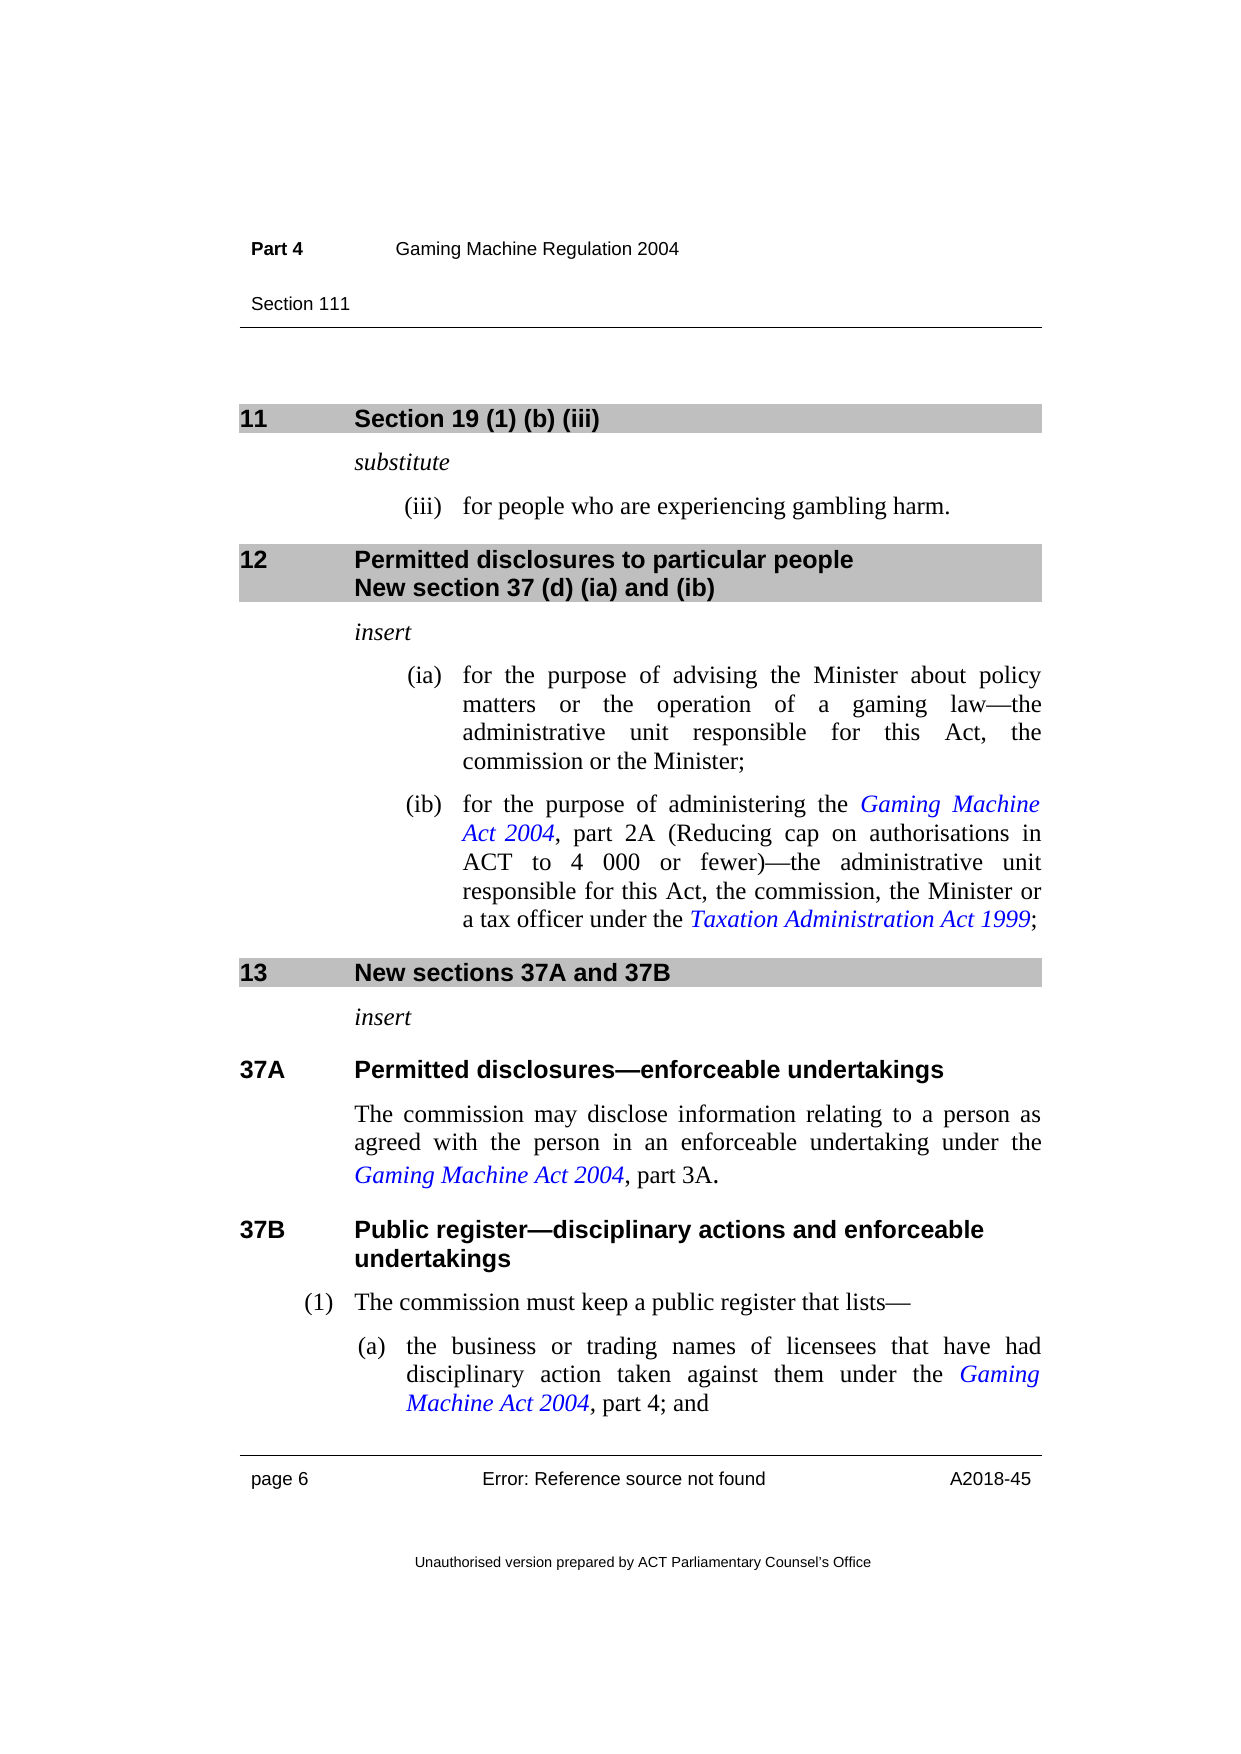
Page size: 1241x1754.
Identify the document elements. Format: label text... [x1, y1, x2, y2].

text (ib) for the purpose of administering the Gaming Machine Act 2004, part 2A (Reducing cap on authorisations in ACT to 4 000 or fewer)—the administrative unit responsible for this Act, the commission, the Minister or a tax officer under the Taxation Administration Act 1999; [239, 789, 1042, 933]
text (1) The commission must keep a public register that lists— [239, 1287, 1042, 1316]
text (a) the business or trading names of licensees that have had disciplinary action taken against them under the Gaming Machine Act 2004, part 4; and [239, 1331, 1042, 1417]
text (iii) for people who are experiencing gambling harm. [239, 491, 1042, 519]
text (ia) for the purpose of advising the Minister about policy matters or the operation of a gaming law—the administrative unit responsible for this Act, the commission or the Minister; [239, 660, 1042, 775]
text 37A Permitted disclosures—enforceable undertakings [239, 1055, 1042, 1084]
text The commission may disclose information relating to a person as agreed with the person in an enforceable undertaking under the Gaming Machine Act 2004, part 3A. [354, 1099, 1042, 1190]
text 37B Public register—disciplinary actions and enforceable undertakings [239, 1215, 1042, 1273]
text insert [354, 617, 1042, 645]
text 11 Section 19 (1) (b) (iii) [239, 404, 1042, 433]
text 12 Permitted disclosures to particular people New section 37 (d) (ia) and (ib) [239, 544, 1042, 602]
text insert [354, 1002, 1042, 1030]
text 13 New sections 37A and 37B [239, 958, 1042, 987]
text substitute [354, 447, 1042, 476]
